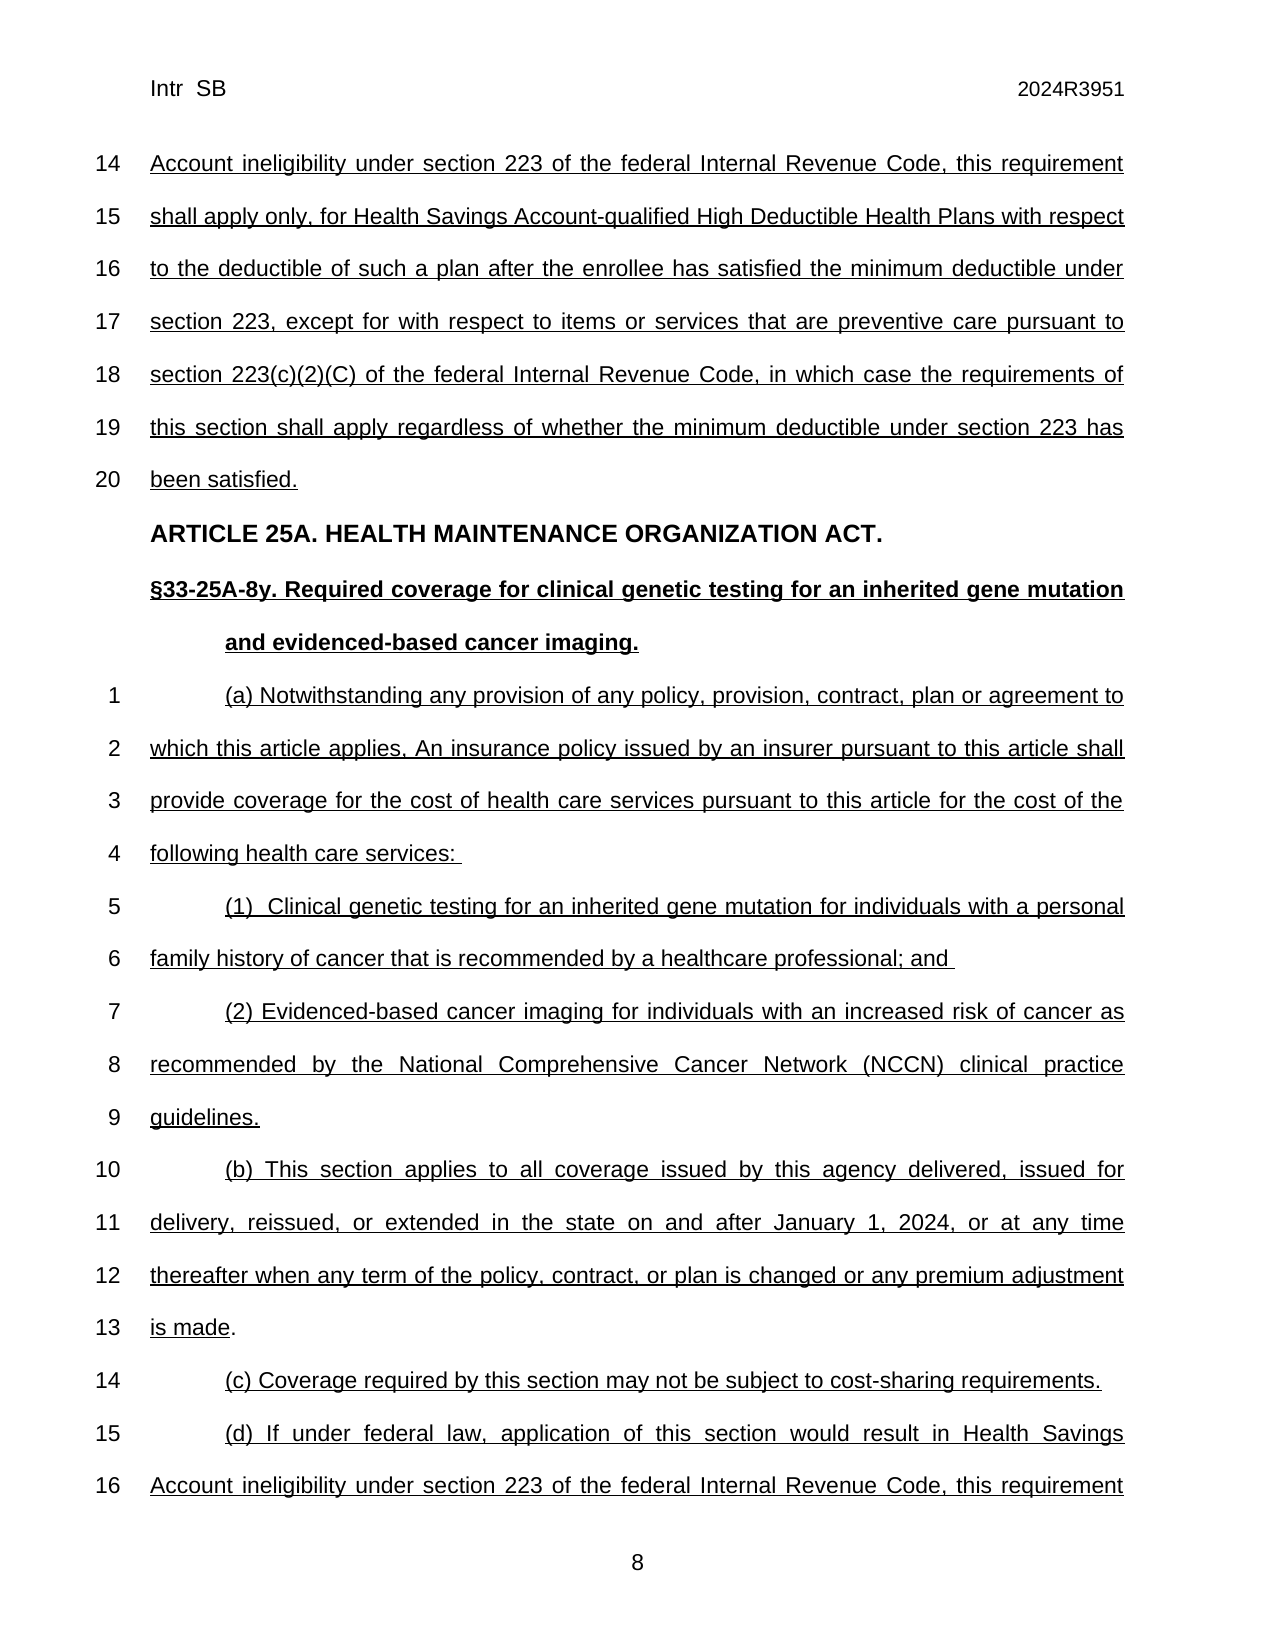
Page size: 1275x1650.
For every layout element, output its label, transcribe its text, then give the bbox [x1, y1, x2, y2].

text (b) This section applies to all coverage issued by this agency delivered, issued for delivery, reissued, or extended in the state on and after January 1, 2024, or at any time thereafter when any term of the policy, contract, or plan is changed or any premium adjustment is made. [150, 1156, 1125, 1232]
text (a) Notwithstanding any provision of any policy, provision, contract, plan or agreement to which this article applies, An insurance policy issued by an insurer pursuant to this article shall provide coverage for the cost of health care services pursuant to this article for the cost of the following health care services: [150, 759, 1125, 866]
text (2) Evidenced-based cancer imaging for individuals with an increased risk of cancer as recommended by the National Comprehensive Cancer Network (NCCN) clinical practice guidelines. [150, 1075, 1125, 1130]
text (2) Evidenced-based cancer imaging for individuals with an increased risk of cancer as recommended by the National Comprehensive Cancer Network (NCCN) clinical practice guidelines. [150, 998, 1125, 1074]
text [150, 1420, 1125, 1499]
text (1) Clinical genetic testing for an inherited gene mutation for individuals with a personal family history of cancer that is recommended by a healthcare professional; and [150, 893, 1125, 972]
subtitle §33-25A-8y. Required coverage for clinical genetic testing for an inherited gene mutation and evidenced-based cancer imaging. [150, 600, 1125, 656]
subtitle ARTICLE 25A. HEALTH MAINTENANCE ORGANIZATION ACT. [150, 519, 1125, 548]
subtitle §33-25A-8y. Required coverage for clinical genetic testing for an inherited gene mutation and evidenced-based cancer imaging. [150, 576, 1125, 599]
text (a) Notwithstanding any provision of any policy, provision, contract, plan or agreement to which this article applies, An insurance policy issued by an insurer pursuant to this article shall provide coverage for the cost of health care services pursuant to this article for the cost of the following health care services: [150, 682, 1125, 757]
text (b) This section applies to all coverage issued by this agency delivered, issued for delivery, reissued, or extended in the state on and after January 1, 2024, or at any time thereafter when any term of the policy, contract, or plan is changed or any premium adjustment is made. [150, 1233, 1125, 1341]
text (c) Coverage required by this section may not be subject to cost-sharing requirements. [150, 1367, 1125, 1393]
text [150, 150, 1125, 225]
